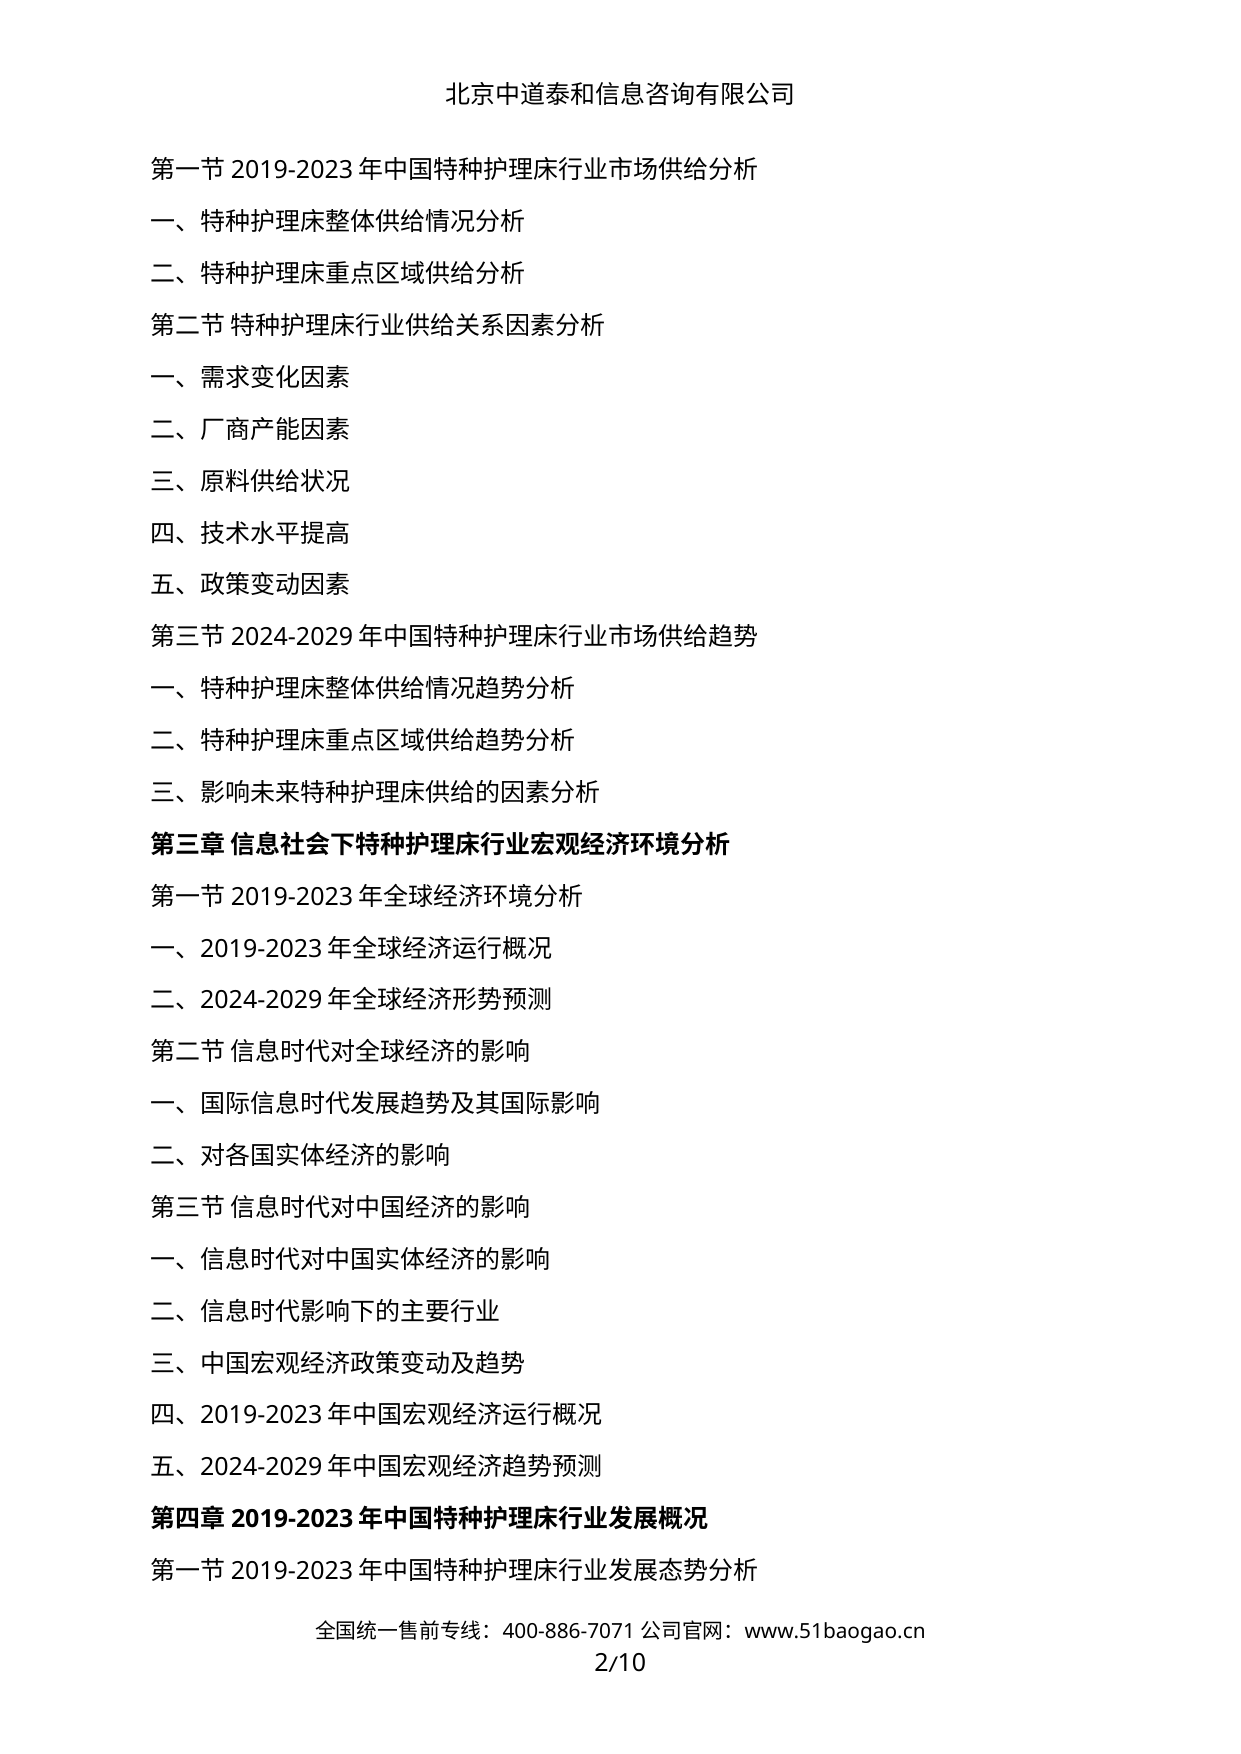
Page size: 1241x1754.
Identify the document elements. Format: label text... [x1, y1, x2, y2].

text 一、特种护理床整体供给情况分析 [150, 202, 1090, 238]
text 第二节 信息时代对全球经济的影响 [150, 1032, 1090, 1068]
text 一、信息时代对中国实体经济的影响 [150, 1239, 1090, 1276]
text 第一节 2019-2023年全球经济环境分析 [150, 876, 1090, 912]
text 第一节 2019-2023年中国特种护理床行业市场供给分析 [150, 150, 1090, 186]
text 四、技术水平提高 [150, 513, 1090, 549]
text 一、特种护理床整体供给情况趋势分析 [150, 669, 1090, 705]
text 五、2024-2029年中国宏观经济趋势预测 [150, 1447, 1090, 1483]
text 二、对各国实体经济的影响 [150, 1136, 1090, 1172]
text 第三节 2024-2029年中国特种护理床行业市场供给趋势 [150, 617, 1090, 653]
text 三、影响未来特种护理床供给的因素分析 [150, 772, 1090, 809]
text 三、中国宏观经济政策变动及趋势 [150, 1343, 1090, 1379]
text 五、政策变动因素 [150, 565, 1090, 601]
text 一、国际信息时代发展趋势及其国际影响 [150, 1084, 1090, 1120]
text 第三节 信息时代对中国经济的影响 [150, 1187, 1090, 1224]
text 二、特种护理床重点区域供给趋势分析 [150, 721, 1090, 757]
text 第一节 2019-2023年中国特种护理床行业发展态势分析 [150, 1551, 1090, 1587]
text 第二节 特种护理床行业供给关系因素分析 [150, 306, 1090, 342]
text 三、原料供给状况 [150, 461, 1090, 497]
text 二、特种护理床重点区域供给分析 [150, 254, 1090, 290]
text 第三章 信息社会下特种护理床行业宏观经济环境分析 [150, 824, 1090, 861]
text 一、需求变化因素 [150, 357, 1090, 394]
text 第四章 2019-2023年中国特种护理床行业发展概况 [150, 1499, 1090, 1535]
text 二、信息时代影响下的主要行业 [150, 1291, 1090, 1327]
text 二、厂商产能因素 [150, 409, 1090, 446]
text 二、2024-2029年全球经济形势预测 [150, 980, 1090, 1016]
text 一、2019-2023年全球经济运行概况 [150, 928, 1090, 964]
text 四、2019-2023年中国宏观经济运行概况 [150, 1395, 1090, 1431]
